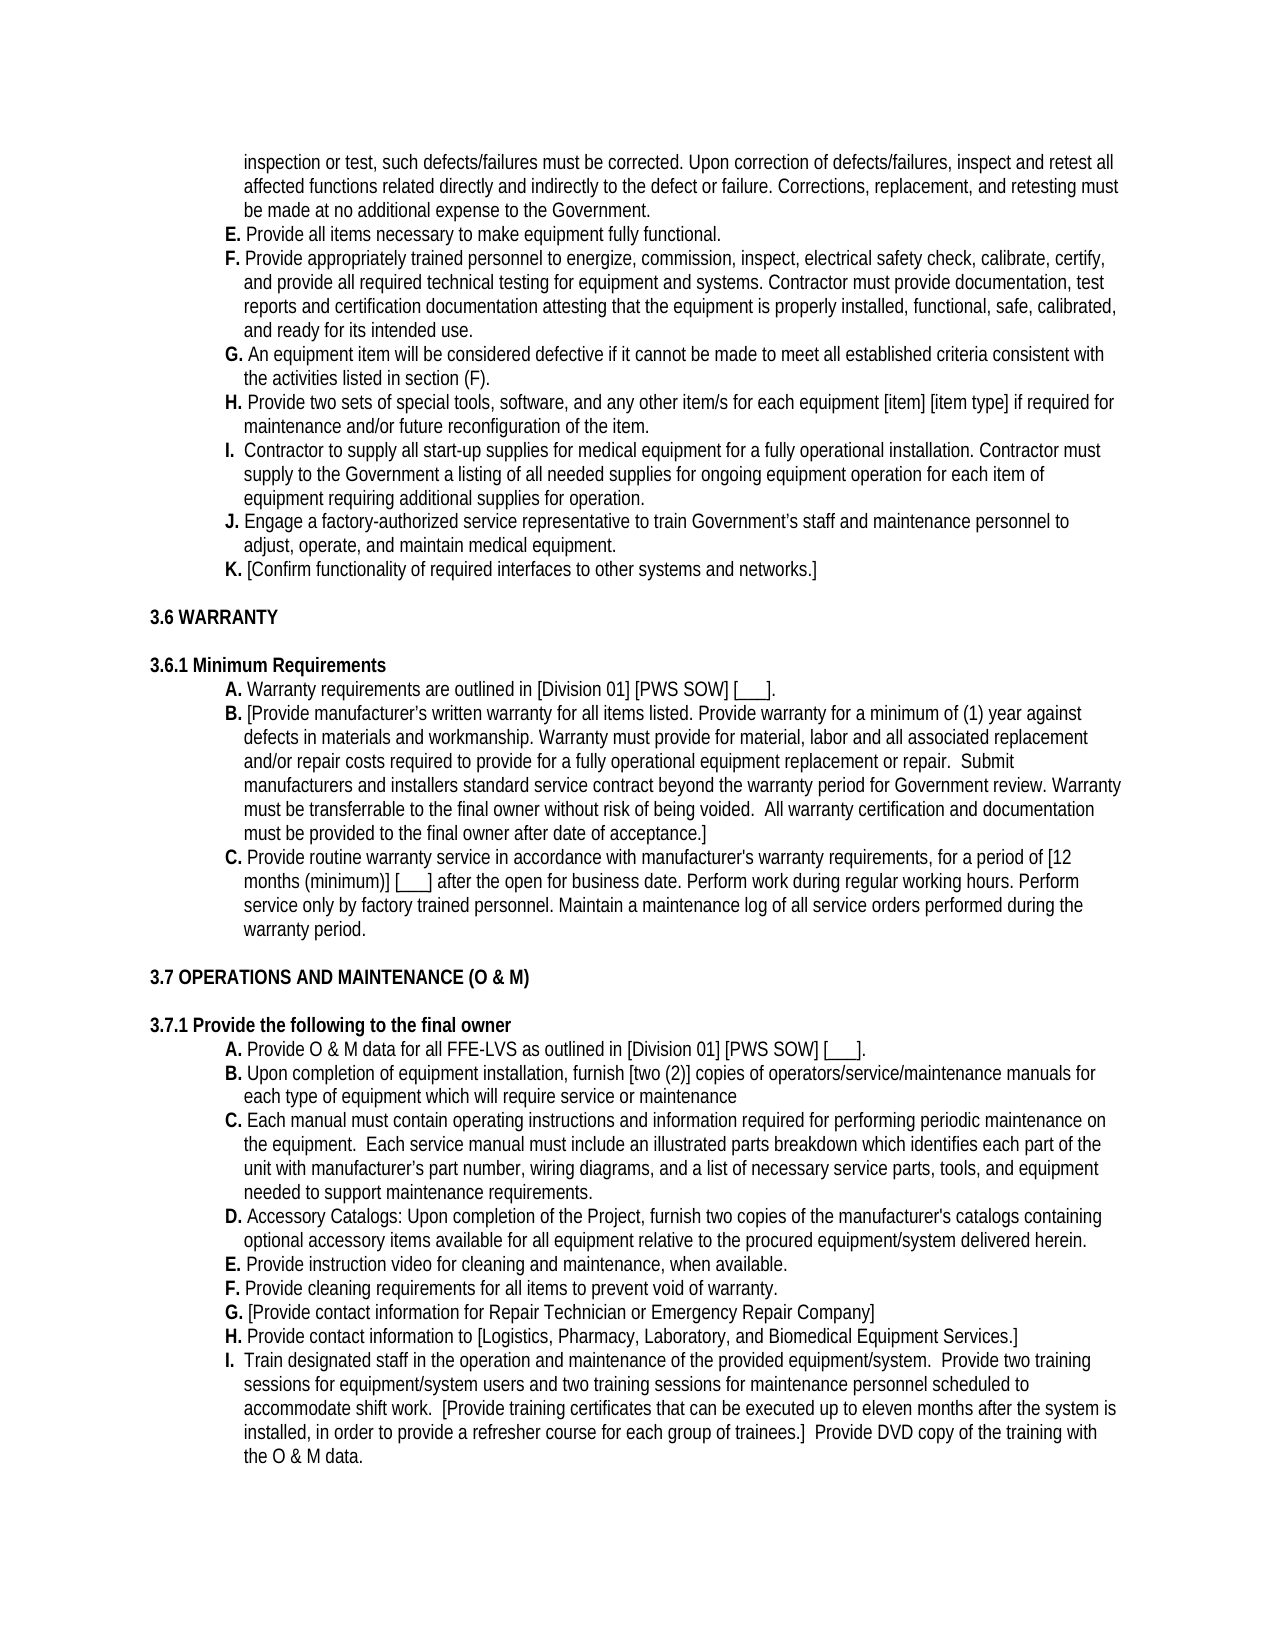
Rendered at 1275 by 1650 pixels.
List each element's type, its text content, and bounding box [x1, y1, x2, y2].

text A. Provide O & M data for all FFE-LVS as outlined in [Division 01] [PWS SOW] [___]. [225, 1036, 1125, 1060]
text C. Each manual must contain operating instructions and information required for performing periodic maintenance on the equipment. Each service manual must include an illustrated parts breakdown which identifies each part of the unit with manufacturer’s part number, wiring diagrams, and a list of necessary service parts, tools, and equipment needed to support maintenance requirements. [225, 1108, 1125, 1204]
text A. Warranty requirements are outlined in [Division 01] [PWS SOW] [___]. [225, 677, 1125, 701]
text J. Engage a factory-authorized service representative to train Government’s staff and maintenance personnel to adjust, operate, and maintain medical equipment. [225, 509, 1125, 557]
text H. Provide two sets of special tools, software, and any other item/s for each equipment [item] [item type] if required for maintenance and/or future reconfiguration of the item. [225, 389, 1125, 437]
text B. Upon completion of equipment installation, furnish [two (2)] copies of operators/service/maintenance manuals for each type of equipment which will require service or maintenance [225, 1060, 1125, 1108]
text 3.6 WARRANTY [150, 605, 1125, 629]
text E. Provide instruction video for cleaning and maintenance, when available. [225, 1252, 1125, 1276]
text 3.7.1 Provide the following to the final owner [150, 1012, 1125, 1036]
text I. Contractor to supply all start-up supplies for medical equipment for a fully operational installation. Contractor must supply to the Government a listing of all needed supplies for ongoing equipment operation for each item of equipment requiring additional supplies for operation. [225, 437, 1125, 509]
text D. Accessory Catalogs: Upon completion of the Project, furnish two copies of the manufacturer's catalogs containing optional accessory items available for all equipment relative to the procured equipment/system delivered herein. [225, 1204, 1125, 1252]
text I. Train designated staff in the operation and maintenance of the provided equipment/system. Provide two training sessions for equipment/system users and two training sessions for maintenance personnel scheduled to accommodate shift work. [Provide training certificates that can be executed up to eleven months after the system is installed, in order to provide a refresher course for each group of trainees.] Provide DVD copy of the training with the O & M data. [225, 1348, 1125, 1468]
text H. Provide contact information to [Logistics, Pharmacy, Laboratory, and Biomedical Equipment Services.] [225, 1324, 1125, 1348]
text K. [Confirm functionality of required interfaces to other systems and networks.] [225, 557, 1125, 581]
text G. An equipment item will be considered defective if it cannot be made to meet all established criteria consistent with the activities listed in section (F). [225, 342, 1125, 389]
text 3.7 OPERATIONS AND MAINTENANCE (O & M) [150, 964, 1125, 988]
text F. Provide cleaning requirements for all items to prevent void of warranty. [225, 1276, 1125, 1300]
text F. Provide appropriately trained personnel to energize, commission, inspect, electrical safety check, calibrate, certify, and provide all required technical testing for equipment and systems. Contractor must provide documentation, test reports and certification documentation attesting that the equipment is properly installed, functional, safe, calibrated, and ready for its intended use. [225, 246, 1125, 342]
text 3.6.1 Minimum Requirements [150, 653, 1125, 677]
text G. [Provide contact information for Repair Technician or Emergency Repair Company] [225, 1300, 1125, 1324]
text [225, 150, 1125, 222]
text C. Provide routine warranty service in accordance with manufacturer's warranty requirements, for a period of [12 months (minimum)] [___] after the open for business date. Perform work during regular working hours. Perform service only by factory trained personnel. Maintain a maintenance log of all service orders performed during the warranty period. [225, 845, 1125, 941]
text B. [Provide manufacturer’s written warranty for all items listed. Provide warranty for a minimum of (1) year against defects in materials and workmanship. Warranty must provide for material, labor and all associated replacement and/or repair costs required to provide for a fully operational equipment replacement or repair. Submit manufacturers and installers standard service contract beyond the warranty period for Government review. Warranty must be transferrable to the final owner without risk of being voided. All warranty certification and documentation must be provided to the final owner after date of acceptance.] [225, 701, 1125, 845]
text E. Provide all items necessary to make equipment fully functional. [225, 222, 1125, 246]
